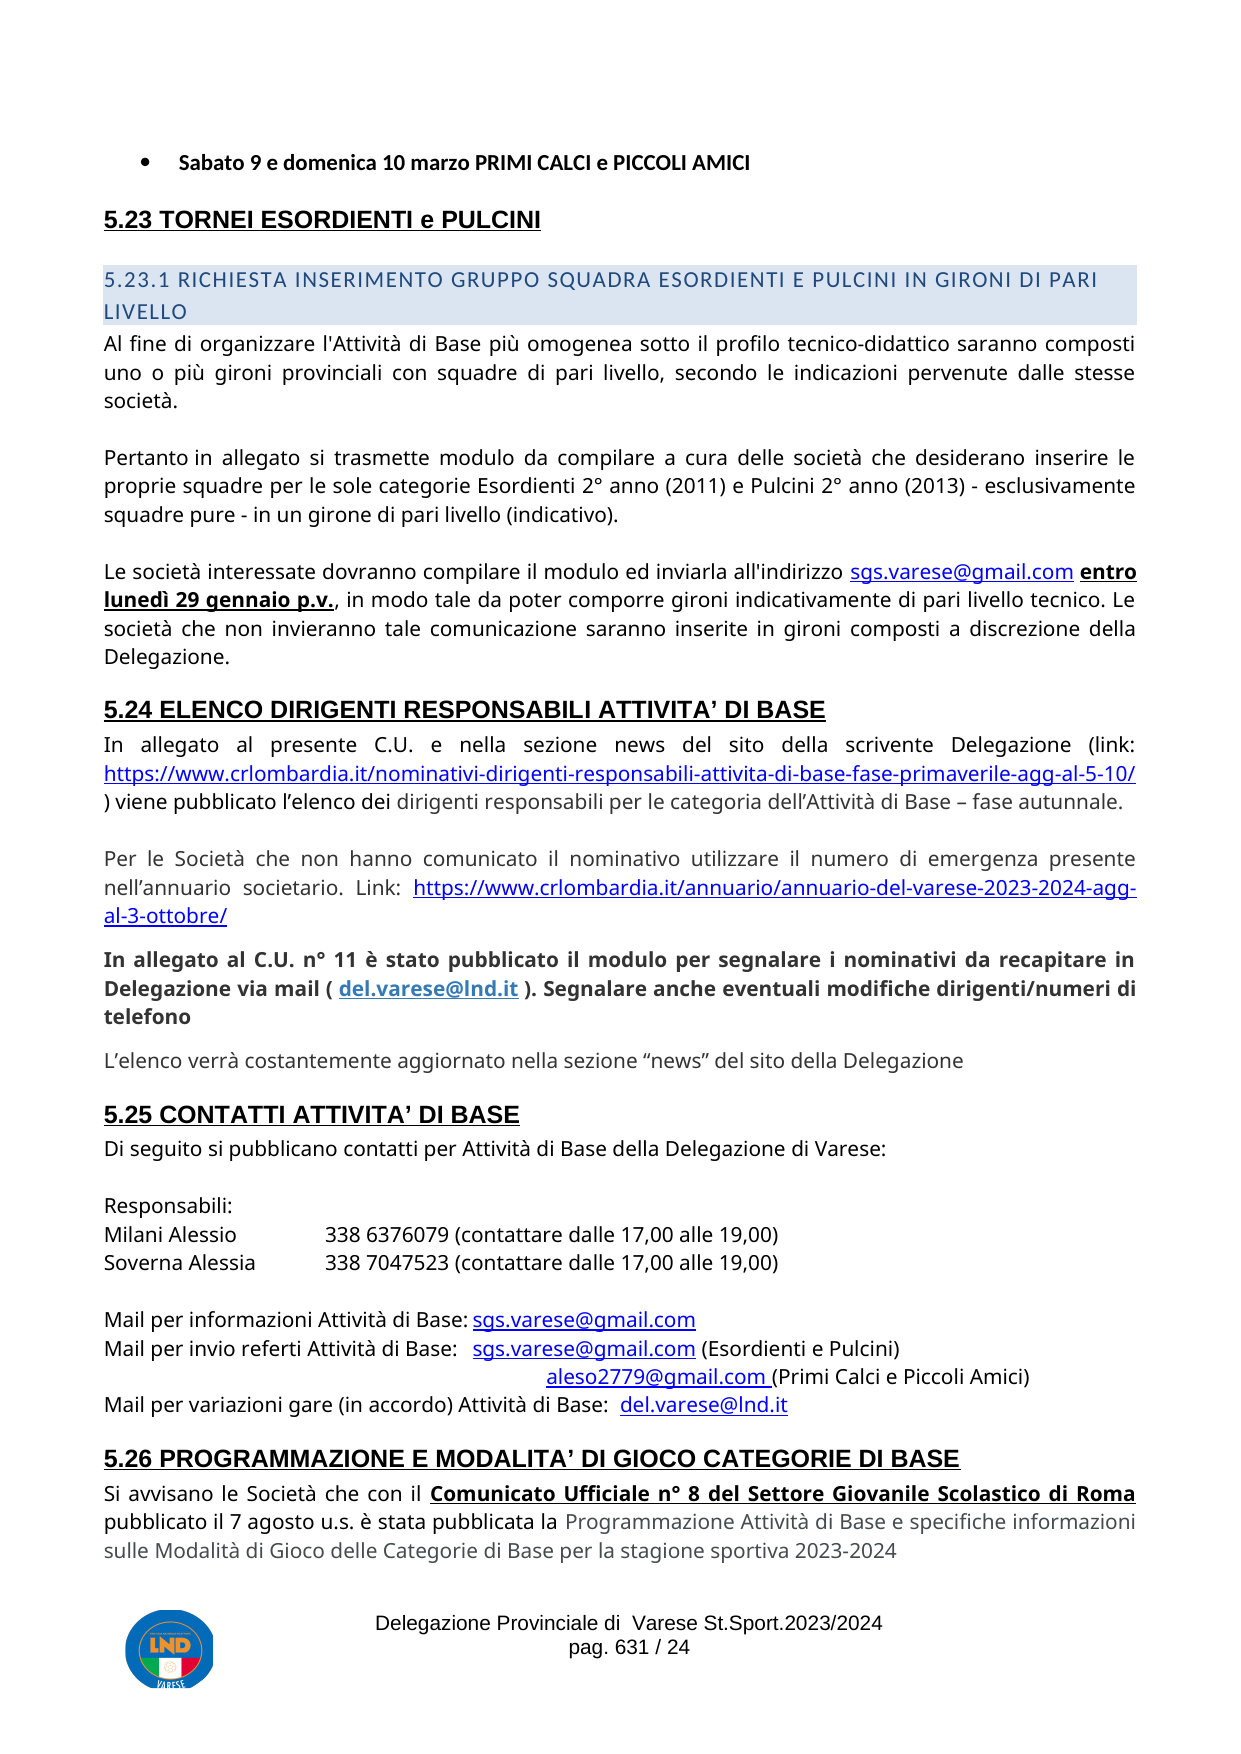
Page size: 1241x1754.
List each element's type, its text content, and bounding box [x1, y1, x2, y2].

text In allegato al presente C.U. e nella sezione news del sito della scrivente Delegazione (link: https://www.crlombardia.it/nominativi-dirigenti-responsabili-attivita-di-base-fase-primaverile-agg-al-5-10/ ) viene pubblicato l’elenco dei dirigenti responsabili per le categoria dell’Attività di Base – fase autunnale. [103, 731, 1137, 816]
subtitle 5.23 TORNEI ESORDIENTI e PULCINI [103, 205, 1137, 234]
text Al fine di organizzare l'Attività di Base più omogenea sotto il profilo tecnico-didattico saranno composti uno o più gironi provinciali con squadre di pari livello, secondo le indicazioni pervenute dalle stesse società. [103, 329, 1137, 414]
text Responsabili: [103, 1191, 1137, 1220]
picture [125, 1610, 213, 1689]
text Mail per informazioni Attività di Base: sgs.varese@gmail.com [103, 1305, 1137, 1334]
text Milani Alessio 338 6376079 (contattare dalle 17,00 alle 19,00) [103, 1220, 1137, 1248]
list Sabato 9 e domenica 10 marzo PRIMI CALCI e PICCOLI AMICI [141, 148, 1137, 176]
text Soverna Alessia 338 7047523 (contattare dalle 17,00 alle 19,00) [103, 1248, 1137, 1277]
subtitle 5.23.1 RICHIESTA INSERIMENTO GRUPPO SQUADRA ESORDIENTI e pulcini IN GIRONI DI PARI LIVELLO [103, 265, 1137, 325]
text Pertanto in allegato si trasmette modulo da compilare a cura delle società che desiderano inserire le proprie squadre per le sole categorie Esordienti 2° anno (2011) e Pulcini 2° anno (2013) - esclusivamente squadre pure - in un girone di pari livello (indicativo). [103, 443, 1137, 528]
text Le società interessate dovranno compilare il modulo ed inviarla all'indirizzo sgs.varese@gmail.com entro lunedì 29 gennaio p.v., in modo tale da poter comporre gironi indicativamente di pari livello tecnico. Le società che non invieranno tale comunicazione saranno inserite in gironi composti a discrezione della Delegazione. [103, 557, 1137, 671]
text aleso2779@gmail.com (Primi Calci e Piccoli Amici) [103, 1362, 1137, 1391]
text L’elenco verrà costantemente aggiornato nella sezione “news” del sito della Delegazione [103, 1046, 1137, 1074]
text Di seguito si pubblicano contatti per Attività di Base della Delegazione di Varese: [103, 1134, 1137, 1163]
text Mail per invio referti Attività di Base: sgs.varese@gmail.com (Esordienti e Pulcini) [103, 1334, 1137, 1362]
text Mail per variazioni gare (in accordo) Attività di Base: del.varese@lnd.it [103, 1391, 1137, 1419]
text In allegato al C.U. n° 11 è stato pubblicato il modulo per segnalare i nominativi da recapitare in Delegazione via mail ( del.varese@lnd.it ). Segnalare anche eventuali modifiche dirigenti/numeri di telefono [103, 945, 1137, 1031]
subtitle 5.24 ELENCO DIRIGENTI RESPONSABILI ATTIVITA’ DI BASE [103, 696, 1137, 724]
text Per le Società che non hanno comunicato il nominativo utilizzare il numero di emergenza presente nell’annuario societario. Link: https://www.crlombardia.it/annuario/annuario-del-varese-2023-2024-agg-al-3-ottobre/ [103, 844, 1137, 929]
subtitle 5.26 PROGRAMMAZIONE E MODALITA’ DI GIOCO CATEGORIE DI BASE [103, 1444, 1137, 1473]
text Si avvisano le Società che con il Comunicato Ufficiale n° 8 del Settore Giovanile Scolastico di Roma pubblicato il 7 agosto u.s. è stata pubblicata la Programmazione Attività di Base e specifiche informazioni sulle Modalità di Gioco delle Categorie di Base per la stagione sportiva 2023-2024 [103, 1479, 1137, 1564]
subtitle 5.25 CONTATTI ATTIVITA’ DI BASE [103, 1099, 1137, 1128]
